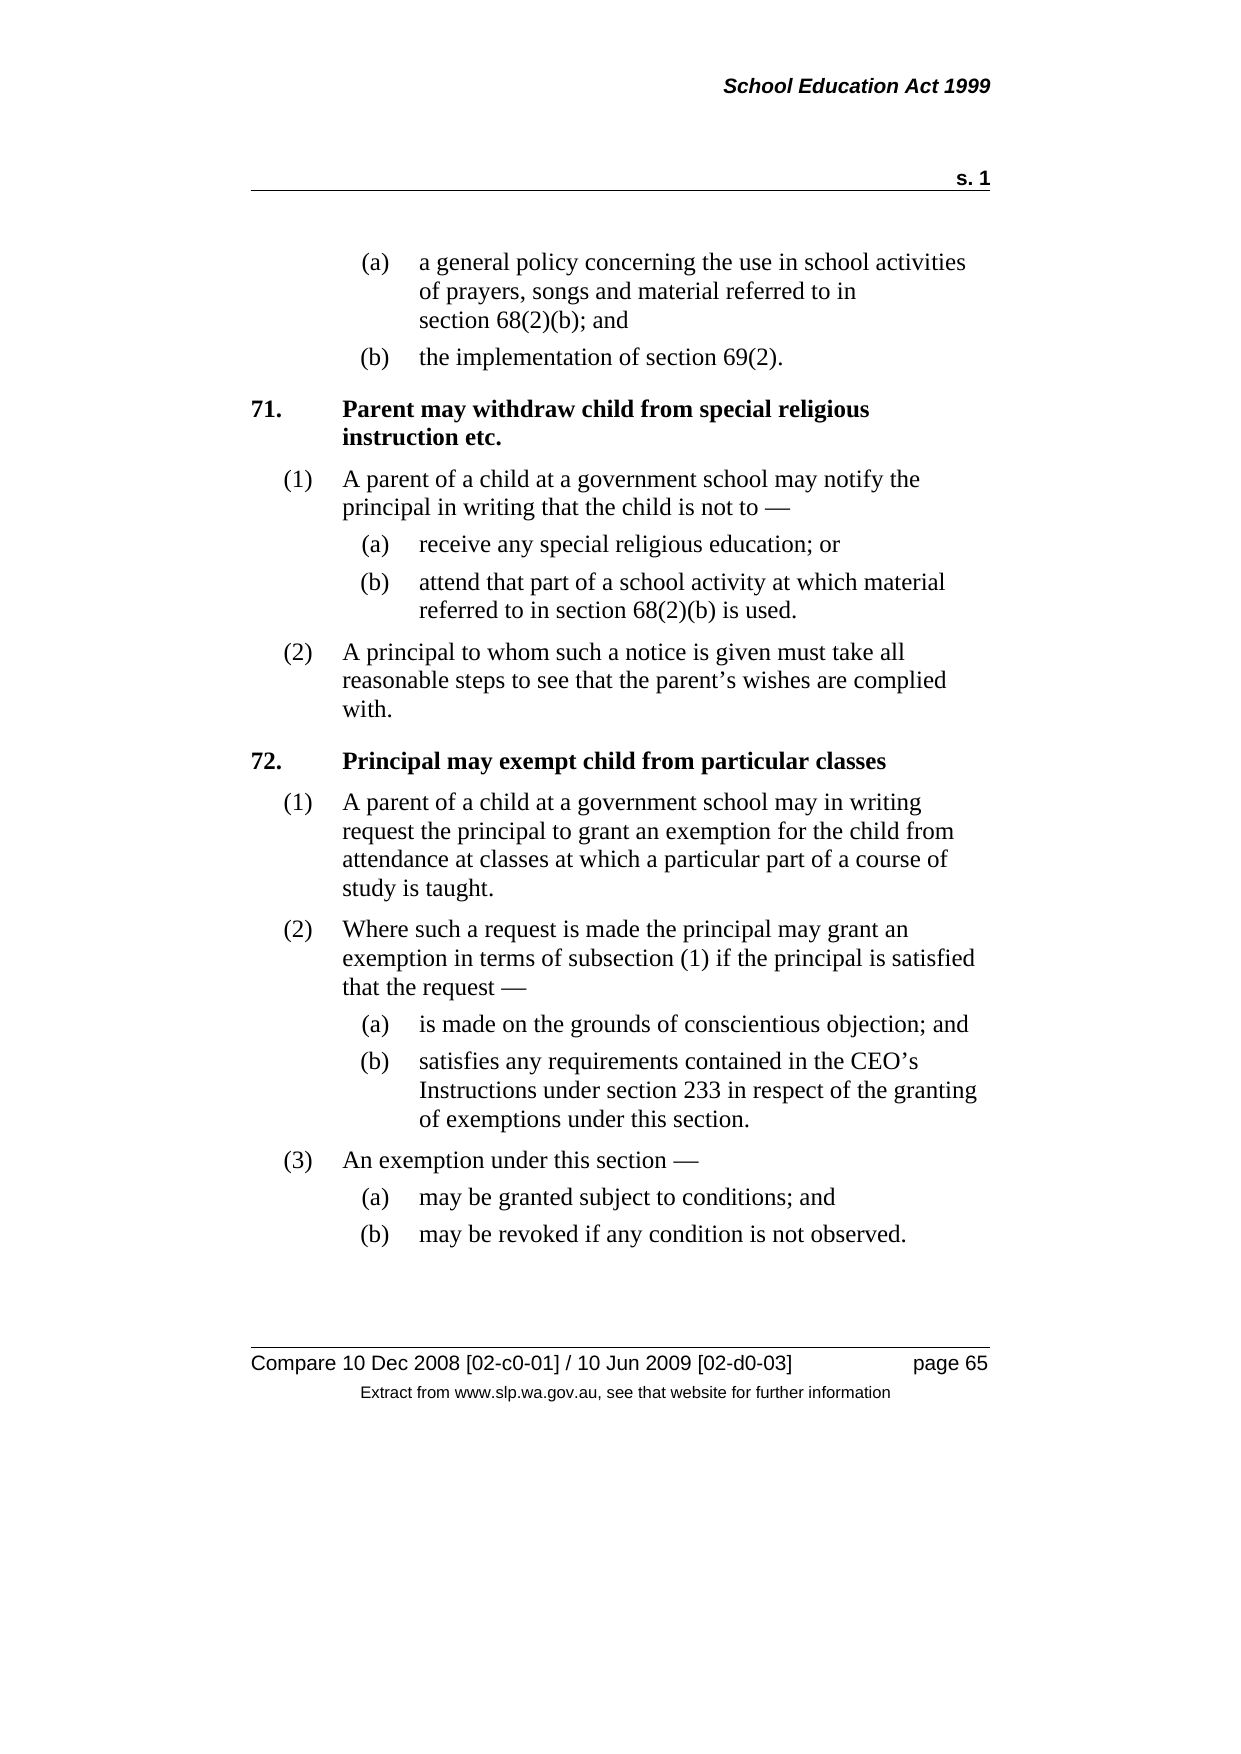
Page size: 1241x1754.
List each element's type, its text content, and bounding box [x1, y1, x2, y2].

text (a) a general policy concerning the use in school activities of prayers, songs and material referred to in section 68(2)(b); and [251, 247, 990, 334]
text (a) receive any special religious education; or [251, 529, 990, 558]
text (1) A parent of a child at a government school may notify the principal in writing that the child is not to — [251, 464, 990, 521]
subtitle 72. Principal may exempt child from particular classes [251, 746, 990, 774]
text (a) may be granted subject to conditions; and [251, 1182, 990, 1211]
text (b) may be revoked if any condition is not observed. [251, 1219, 990, 1248]
subtitle 71. Parent may withdraw child from special religious instruction etc. [251, 394, 990, 451]
text (2) Where such a request is made the principal may grant an exemption in terms of subsection (1) if the principal is satisfied that the request — [251, 914, 990, 1001]
text (a) is made on the grounds of conscientious objection; and [251, 1009, 990, 1038]
text (b) the implementation of section 69(2). [251, 342, 990, 371]
text (b) satisfies any requirements contained in the CEO’s Instructions under section 233 in respect of the granting of exemptions under this section. [251, 1046, 990, 1132]
text (2) A principal to whom such a notice is given must take all reasonable steps to see that the parent’s wishes are complied with. [251, 637, 990, 723]
text (b) attend that part of a school activity at which material referred to in section 68(2)(b) is used. [251, 567, 990, 624]
text (1) A parent of a child at a government school may in writing request the principal to grant an exemption for the child from attendance at classes at which a particular part of a course of study is taught. [251, 787, 990, 902]
text (3) An exemption under this section — [251, 1145, 990, 1174]
